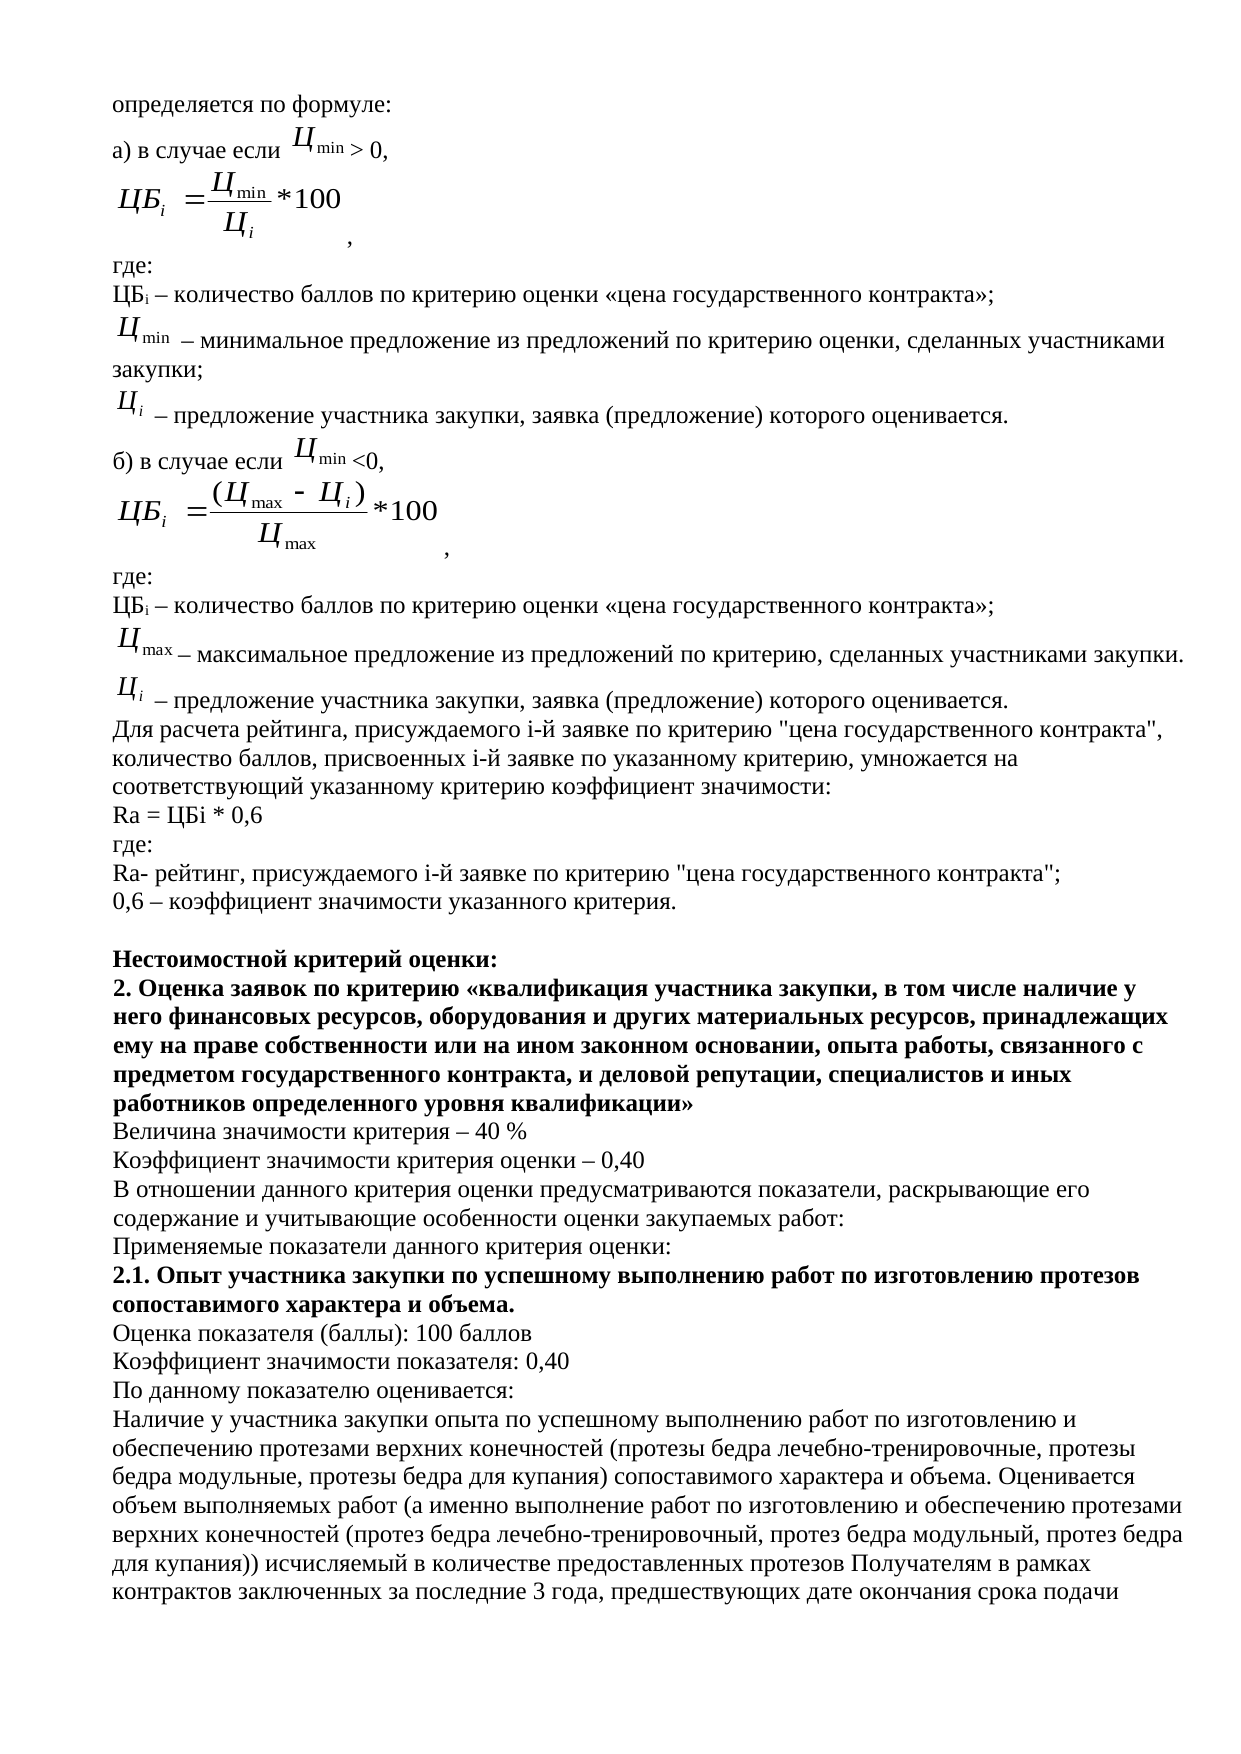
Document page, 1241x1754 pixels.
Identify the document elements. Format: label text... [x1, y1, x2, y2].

text ЦБi – количество баллов по критерию оценки «цена государственного контракта»; [112, 279, 1185, 308]
text 2. Оценка заявок по критерию «квалификация участника закупки, в том числе наличие у него финансовых ресурсов, оборудования и других материальных ресурсов, принадлежащих ему на праве собственности или на ином законном основании, опыта работы, связанного с предметом государственного контракта, и деловой репутации, специалистов и иных работников определенного уровня квалификации» [113, 973, 1191, 1116]
text – минимальное предложение из предложений по критерию оценки, сделанных участниками закупки; [112, 308, 1185, 382]
text 2.1. Опыт участника закупки по успешному выполнению работ по изготовлению протезов сопоставимого характера и объема. [112, 1260, 1185, 1318]
text Нестоимостной критерий оценки: [112, 944, 1185, 973]
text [112, 89, 1185, 117]
text где: [112, 250, 1185, 279]
text Коэффициент значимости критерия оценки – 0,40 [112, 1145, 1185, 1174]
text Оценка показателя (баллы): 100 баллов [112, 1318, 1185, 1346]
text Ra- рейтинг, присуждаемого i-й заявке по критерию "цена государственного контракта"; [112, 858, 1185, 886]
text где: [112, 829, 1185, 858]
text – предложение участника закупки, заявка (предложение) которого оценивается. [112, 382, 1185, 428]
text – предложение участника закупки, заявка (предложение) которого оценивается. [112, 668, 1185, 714]
text Ra = ЦБi * 0,6 [112, 800, 1185, 829]
text – максимальное предложение из предложений по критерию, сделанных участниками закупки. [112, 619, 1185, 668]
text где: [112, 561, 1185, 590]
text Применяемые показатели данного критерия оценки: [112, 1231, 1185, 1260]
text , [112, 163, 1185, 250]
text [112, 1404, 1185, 1605]
text б) в случае если <0, [112, 428, 1185, 474]
text Величина значимости критерия – 40 % [112, 1116, 1185, 1145]
text 0,6 – коэффициент значимости указанного критерия. [112, 886, 1185, 915]
text Для расчета рейтинга, присуждаемого i-й заявке по критерию "цена государственного контракта", количество баллов, присвоенных i-й заявке по указанному критерию, умножается на соответствующий указанному критерию коэффициент значимости: [112, 714, 1185, 800]
text В отношении данного критерия оценки предусматриваются показатели, раскрывающие его содержание и учитывающие особенности оценки закупаемых работ: [113, 1174, 1191, 1231]
text По данному показателю оценивается: [112, 1375, 1185, 1404]
text а) в случае если > 0, [112, 117, 1185, 163]
text Коэффициент значимости показателя: 0,40 [112, 1346, 1185, 1375]
text , [112, 474, 1185, 561]
text ЦБi – количество баллов по критерию оценки «цена государственного контракта»; [112, 590, 1185, 619]
